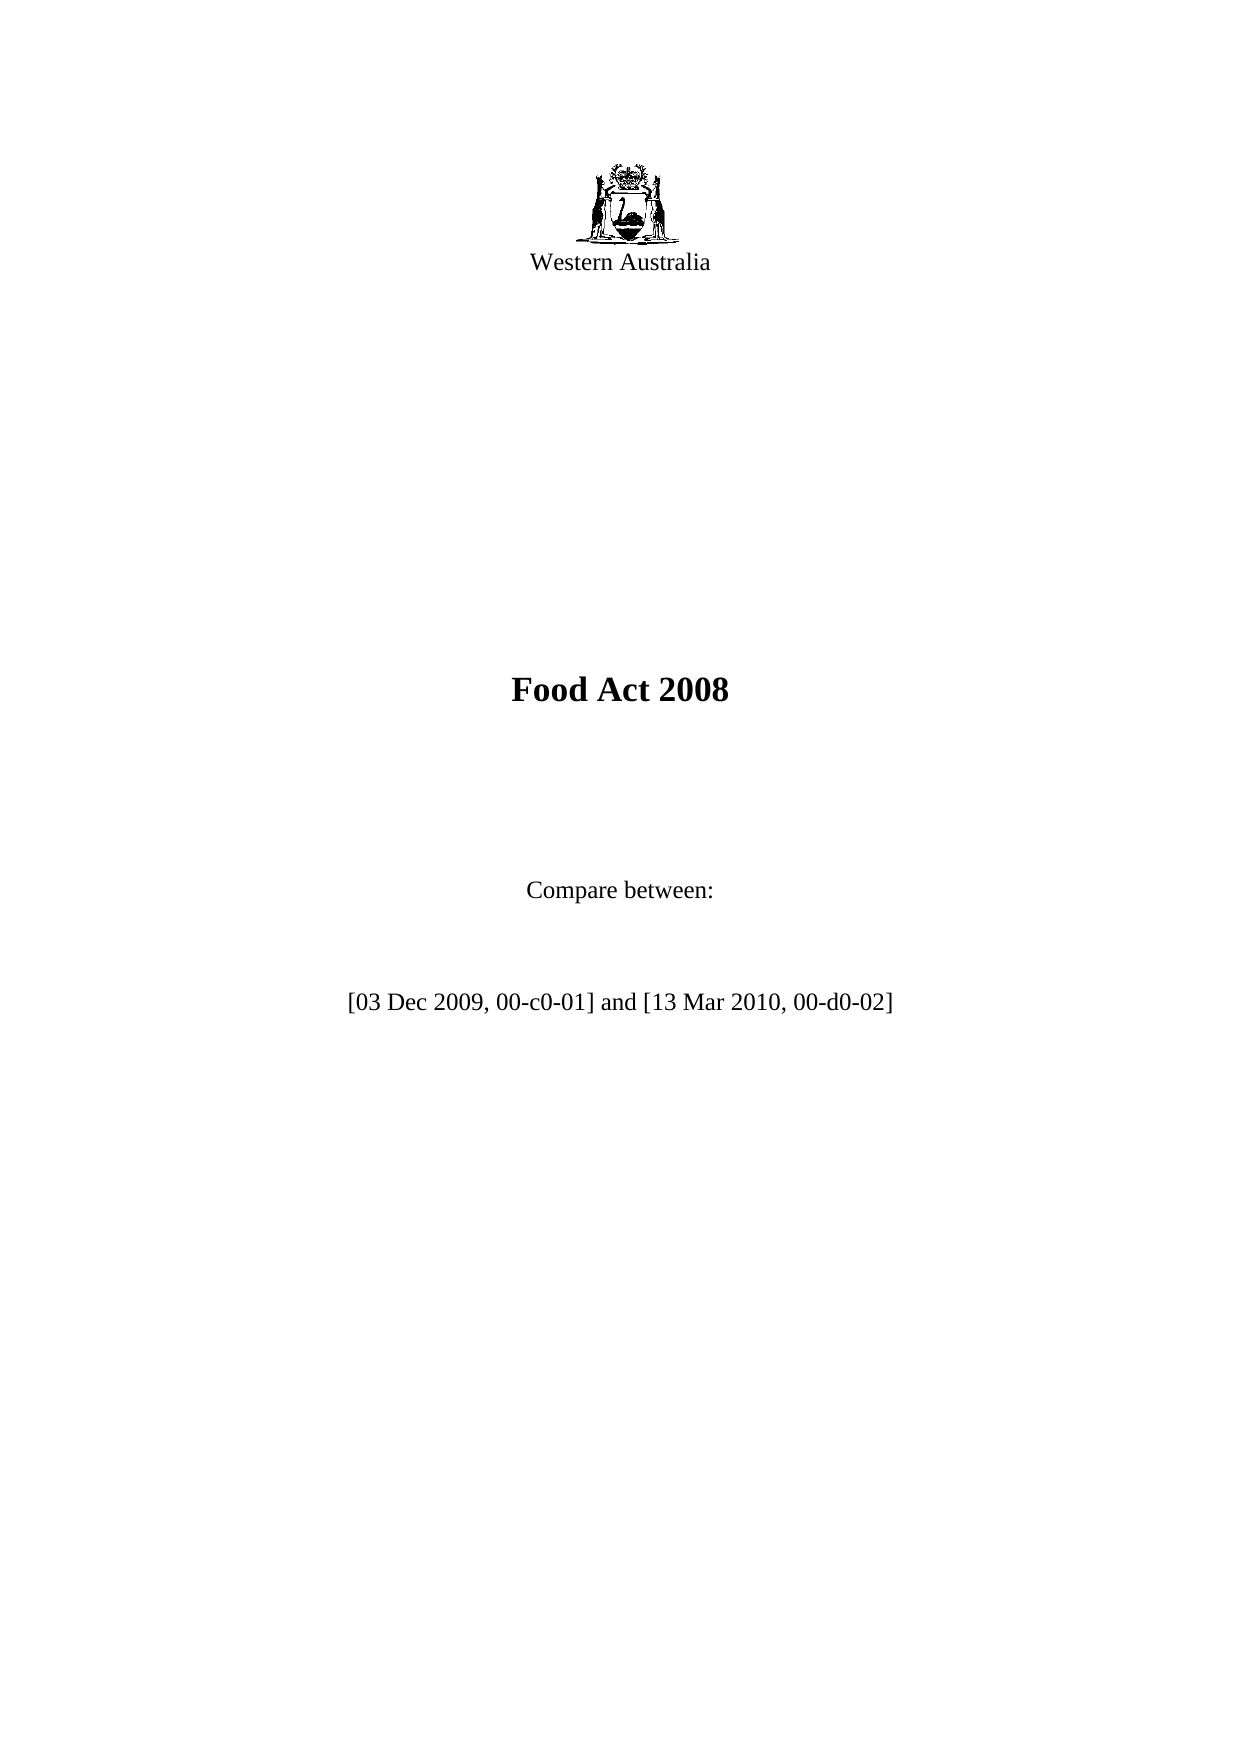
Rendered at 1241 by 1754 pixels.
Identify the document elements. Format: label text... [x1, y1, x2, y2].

text Western Australia [251, 247, 990, 276]
text [03 Dec 2009, 00-c0-01] and [13 Mar 2010, 00-d0-02] [251, 987, 990, 1016]
picture [575, 162, 679, 246]
text Food Act 2008 [251, 668, 990, 709]
text Compare between: [251, 875, 990, 904]
